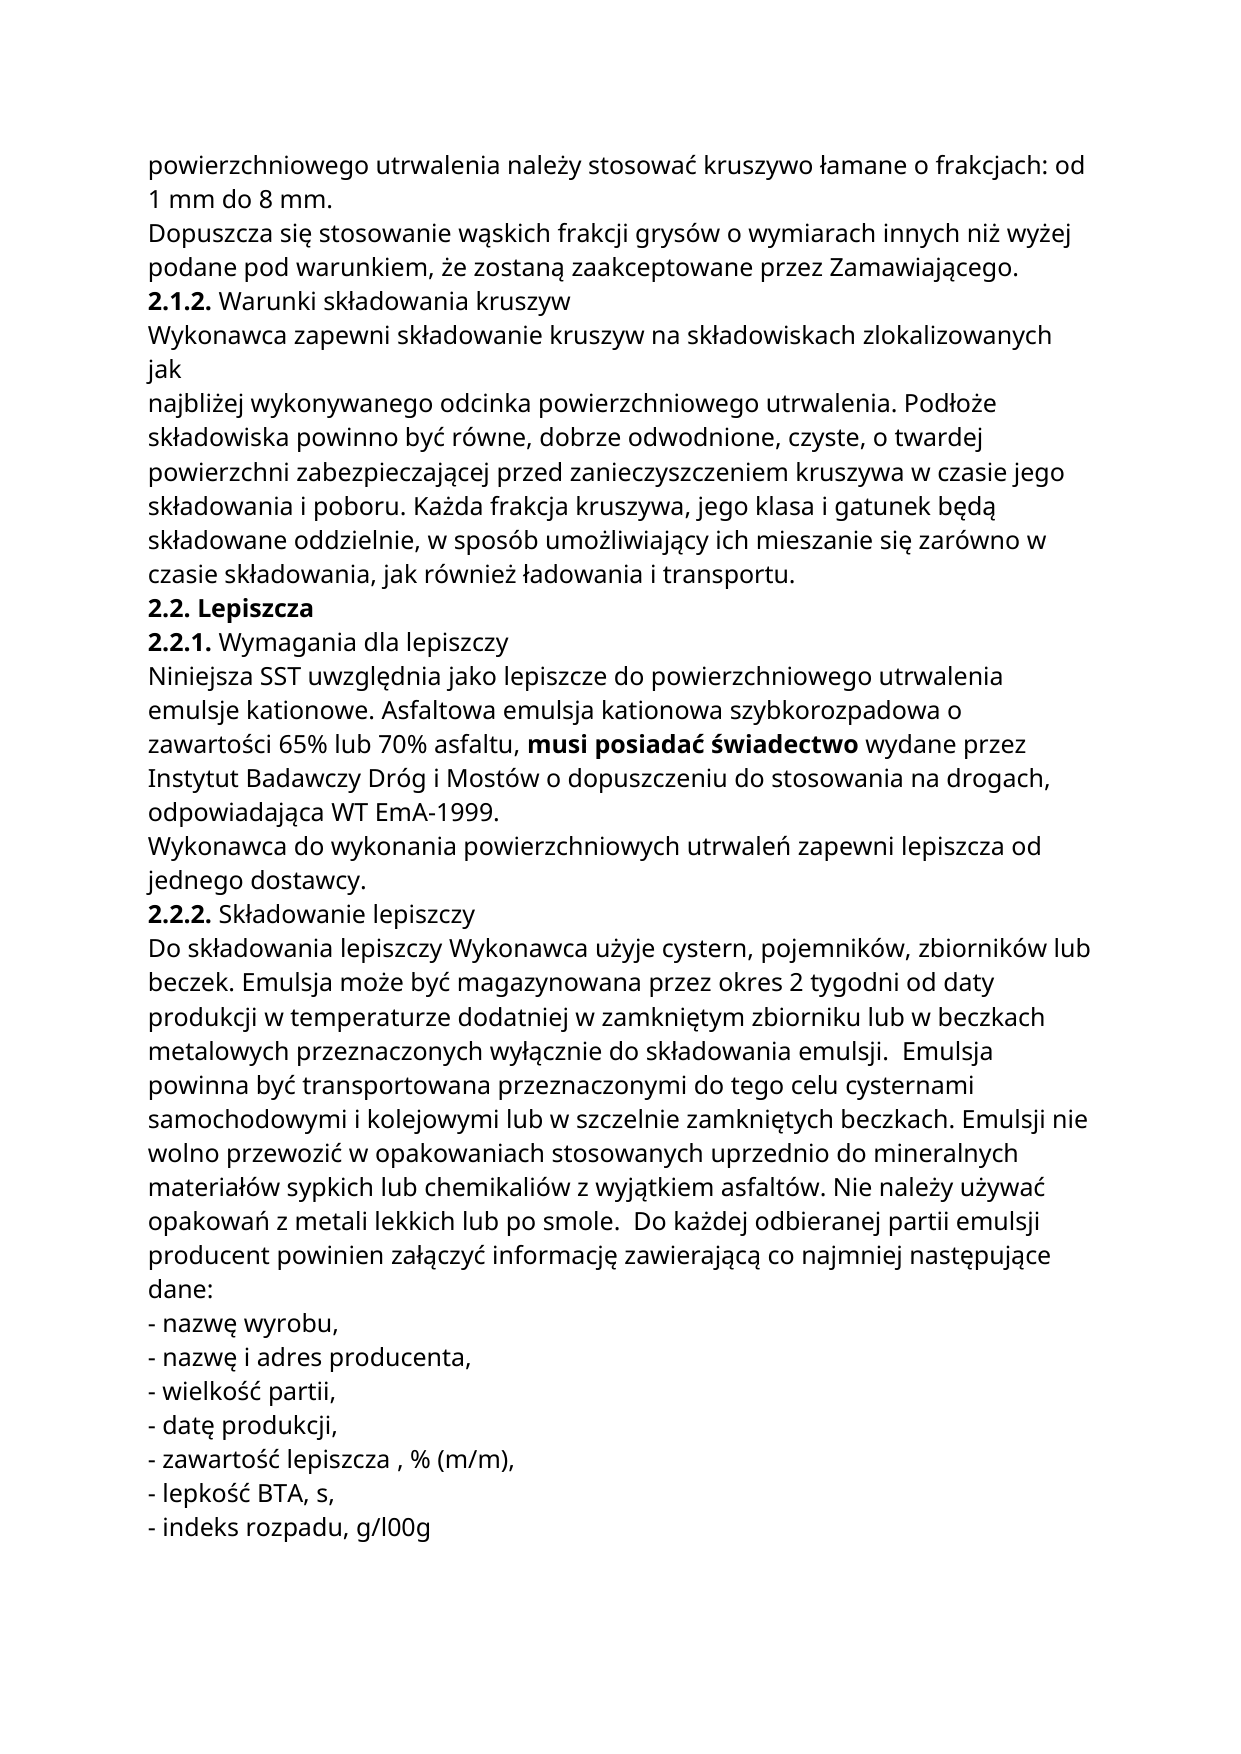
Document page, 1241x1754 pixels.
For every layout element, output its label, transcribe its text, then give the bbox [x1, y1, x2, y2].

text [148, 148, 1093, 216]
text - lepkość BTA, s, [148, 1476, 1093, 1510]
text - nazwę wyrobu, [148, 1306, 1093, 1340]
text - wielkość partii, [148, 1374, 1093, 1408]
text 2.2.2. Składowanie lepiszczy [148, 897, 1093, 931]
text - nazwę i adres producenta, [148, 1340, 1093, 1374]
text Wykonawca do wykonania powierzchniowych utrwaleń zapewni lepiszcza od jednego dostawcy. [148, 829, 1093, 897]
text najbliżej wykonywanego odcinka powierzchniowego utrwalenia. Podłoże składowiska powinno być równe, dobrze odwodnione, czyste, o twardej powierzchni zabezpieczającej przed zanieczyszczeniem kruszywa w czasie jego składowania i poboru. Każda frakcja kruszywa, jego klasa i gatunek będą składowane oddzielnie, w sposób umożliwiający ich mieszanie się zarówno w czasie składowania, jak również ładowania i transportu. [148, 386, 1093, 590]
text - zawartość lepiszcza , % (m/m), [148, 1442, 1093, 1476]
text Wykonawca zapewni składowanie kruszyw na składowiskach zlokalizowanych jak [148, 318, 1093, 386]
text Dopuszcza się stosowanie wąskich frakcji grysów o wymiarach innych niż wyżej podane pod warunkiem, że zostaną zaakceptowane przez Zamawiającego. [148, 216, 1093, 284]
text - datę produkcji, [148, 1408, 1093, 1442]
text 2.2. Lepiszcza [148, 590, 1093, 624]
text - indeks rozpadu, g/l00g [148, 1510, 1093, 1544]
text 2.2.1. Wymagania dla lepiszczy [148, 624, 1093, 658]
text 2.1.2. Warunki składowania kruszyw [148, 284, 1093, 318]
text Niniejsza SST uwzględnia jako lepiszcze do powierzchniowego utrwalenia emulsje kationowe. Asfaltowa emulsja kationowa szybkorozpadowa o zawartości 65% lub 70% asfaltu, musi posiadać świadectwo wydane przez Instytut Badawczy Dróg i Mostów o dopuszczeniu do stosowania na drogach, odpowiadająca WT EmA-1999. [148, 658, 1093, 829]
text Do składowania lepiszczy Wykonawca użyje cystern, pojemników, zbiorników lub beczek. Emulsja może być magazynowana przez okres 2 tygodni od daty produkcji w temperaturze dodatniej w zamkniętym zbiorniku lub w beczkach metalowych przeznaczonych wyłącznie do składowania emulsji. Emulsja powinna być transportowana przeznaczonymi do tego celu cysternami samochodowymi i kolejowymi lub w szczelnie zamkniętych beczkach. Emulsji nie wolno przewozić w opakowaniach stosowanych uprzednio do mineralnych materiałów sypkich lub chemikaliów z wyjątkiem asfaltów. Nie należy używać opakowań z metali lekkich lub po smole. Do każdej odbieranej partii emulsji producent powinien załączyć informację zawierającą co najmniej następujące dane: [148, 931, 1093, 1306]
